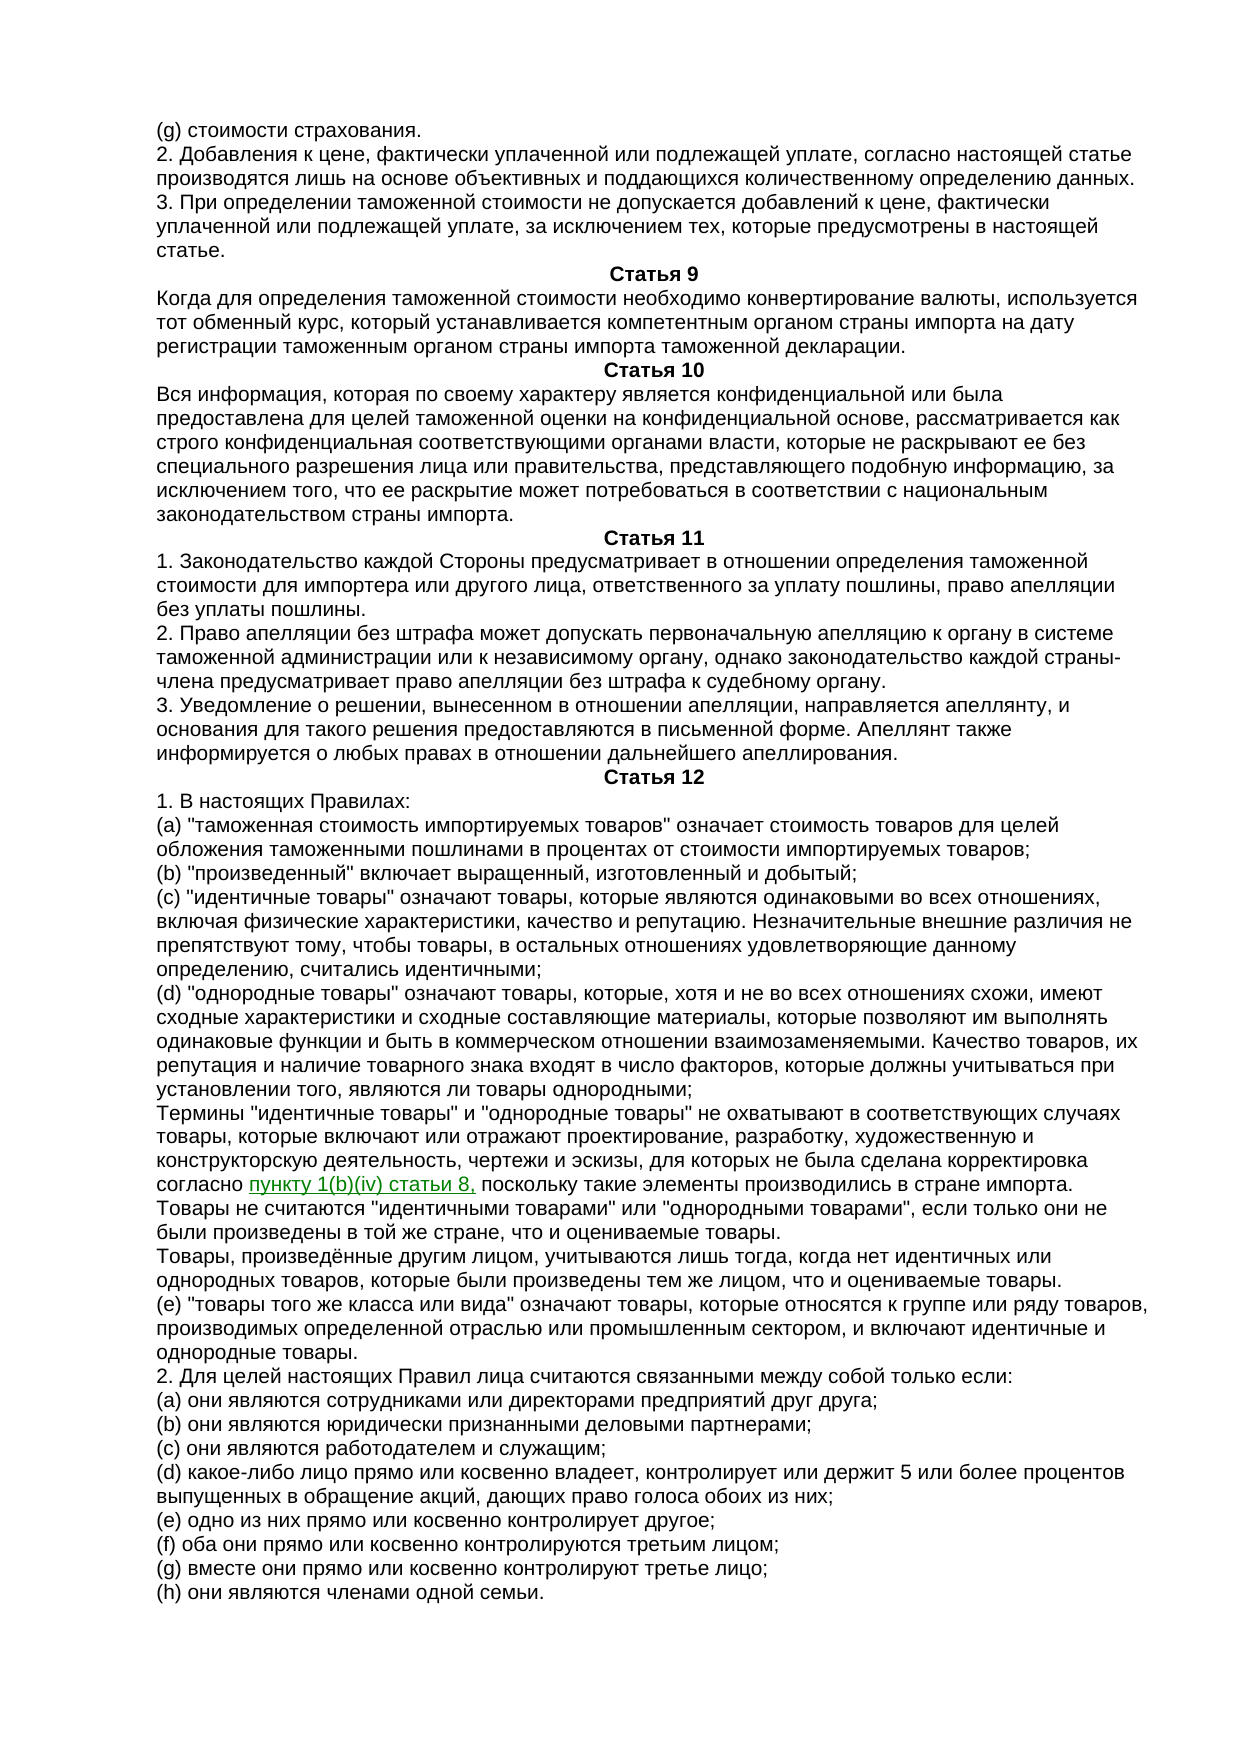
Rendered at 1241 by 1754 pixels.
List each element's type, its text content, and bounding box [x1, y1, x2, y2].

text (a) они являются сотрудниками или директорами предприятий друг друга; [156, 1388, 1152, 1412]
text 2. Право апелляции без штрафа может допускать первоначальную апелляцию к органу в системе таможенной администрации или к независимому органу, однако законодательство каждой страны-члена предусматривает право апелляции без штрафа к судебному органу. [156, 621, 1152, 693]
text (d) "однородные товары" означают товары, которые, хотя и не во всех отношениях схожи, имеют сходные характеристики и сходные составляющие материалы, которые позволяют им выполнять одинаковые функции и быть в коммерческом отношении взаимозаменяемыми. Качество товаров, их репутация и наличие товарного знака входят в число факторов, которые должны учитываться при установлении того, являются ли товары однородными; [156, 981, 1152, 1100]
text Вся информация, которая по своему характеру является конфиденциальной или была предоставлена для целей таможенной оценки на конфиденциальной основе, рассматривается как строго конфиденциальная соответствующими органами власти, которые не раскрывают ее без специального разрешения лица или правительства, представляющего подобную информацию, за исключением того, что ее раскрытие может потребоваться в соответствии с национальным законодательством страны импорта. [156, 382, 1152, 525]
text Статья 10 [156, 358, 1152, 382]
text Товары не считаются "идентичными товарами" или "однородными товарами", если только они не были произведены в той же стране, что и оцениваемые товары. [156, 1196, 1152, 1244]
text 3. При определении таможенной стоимости не допускается добавлений к цене, фактически уплаченной или подлежащей уплате, за исключением тех, которые предусмотрены в настоящей статье. [156, 190, 1152, 262]
text (f) оба они прямо или косвенно контролируются третьим лицом; [156, 1532, 1152, 1556]
text Когда для определения таможенной стоимости необходимо конвертирование валюты, используется тот обменный курс, который устанавливается компетентным органом страны импорта на дату регистрации таможенным органом страны импорта таможенной декларации. [156, 286, 1152, 358]
text (g) вместе они прямо или косвенно контролируют третье лицо; [156, 1556, 1152, 1579]
text (e) "товары того же класса или вида" означают товары, которые относятся к группе или ряду товаров, производимых определенной отраслью или промышленным сектором, и включают идентичные и однородные товары. [156, 1292, 1152, 1364]
text 2. Добавления к цене, фактически уплаченной или подлежащей уплате, согласно настоящей статье производятся лишь на основе объективных и поддающихся количественному определению данных. [156, 142, 1152, 190]
text Термины "идентичные товары" и "однородные товары" не охватывают в соответствующих случаях товары, которые включают или отражают проектирование, разработку, художественную и конструкторскую деятельность, чертежи и эскизы, для которых не была сделана корректировка согласно пункту 1(b)(iv) статьи 8, поскольку такие элементы производились в стране импорта. [156, 1100, 1152, 1196]
text 3. Уведомление о решении, вынесенном в отношении апелляции, направляется апеллянту, и основания для такого решения предоставляются в письменной форме. Апеллянт также информируется о любых правах в отношении дальнейшего апеллирования. [156, 693, 1152, 765]
text 2. Для целей настоящих Правил лица считаются связанными между собой только если: [156, 1364, 1152, 1388]
text (c) "идентичные товары" означают товары, которые являются одинаковыми во всех отношениях, включая физические характеристики, качество и репутацию. Незначительные внешние различия не препятствуют тому, чтобы товары, в остальных отношениях удовлетворяющие данному определению, считались идентичными; [156, 885, 1152, 981]
text (g) стоимости страхования. [156, 118, 1152, 142]
text Статья 11 [156, 525, 1152, 549]
text (b) они являются юридически признанными деловыми партнерами; [156, 1412, 1152, 1436]
text 1. В настоящих Правилах: [156, 789, 1152, 813]
text (d) какое-либо лицо прямо или косвенно владеет, контролирует или держит 5 или более процентов выпущенных в обращение акций, дающих право голоса обоих из них; [156, 1460, 1152, 1508]
text 1. Законодательство каждой Стороны предусматривает в отношении определения таможенной стоимости для импортера или другого лица, ответственного за уплату пошлины, право апелляции без уплаты пошлины. [156, 549, 1152, 621]
text (h) они являются членами одной семьи. [156, 1579, 1152, 1603]
text (e) одно из них прямо или косвенно контролирует другое; [156, 1508, 1152, 1532]
text (a) "таможенная стоимость импортируемых товаров" означает стоимость товаров для целей обложения таможенными пошлинами в процентах от стоимости импортируемых товаров; [156, 813, 1152, 861]
text Статья 12 [156, 765, 1152, 789]
text (b) "произведенный" включает выращенный, изготовленный и добытый; [156, 861, 1152, 885]
text (c) они являются работодателем и служащим; [156, 1436, 1152, 1460]
text Статья 9 [156, 262, 1152, 286]
text Товары, произведённые другим лицом, учитываются лишь тогда, когда нет идентичных или однородных товаров, которые были произведены тем же лицом, что и оцениваемые товары. [156, 1244, 1152, 1292]
